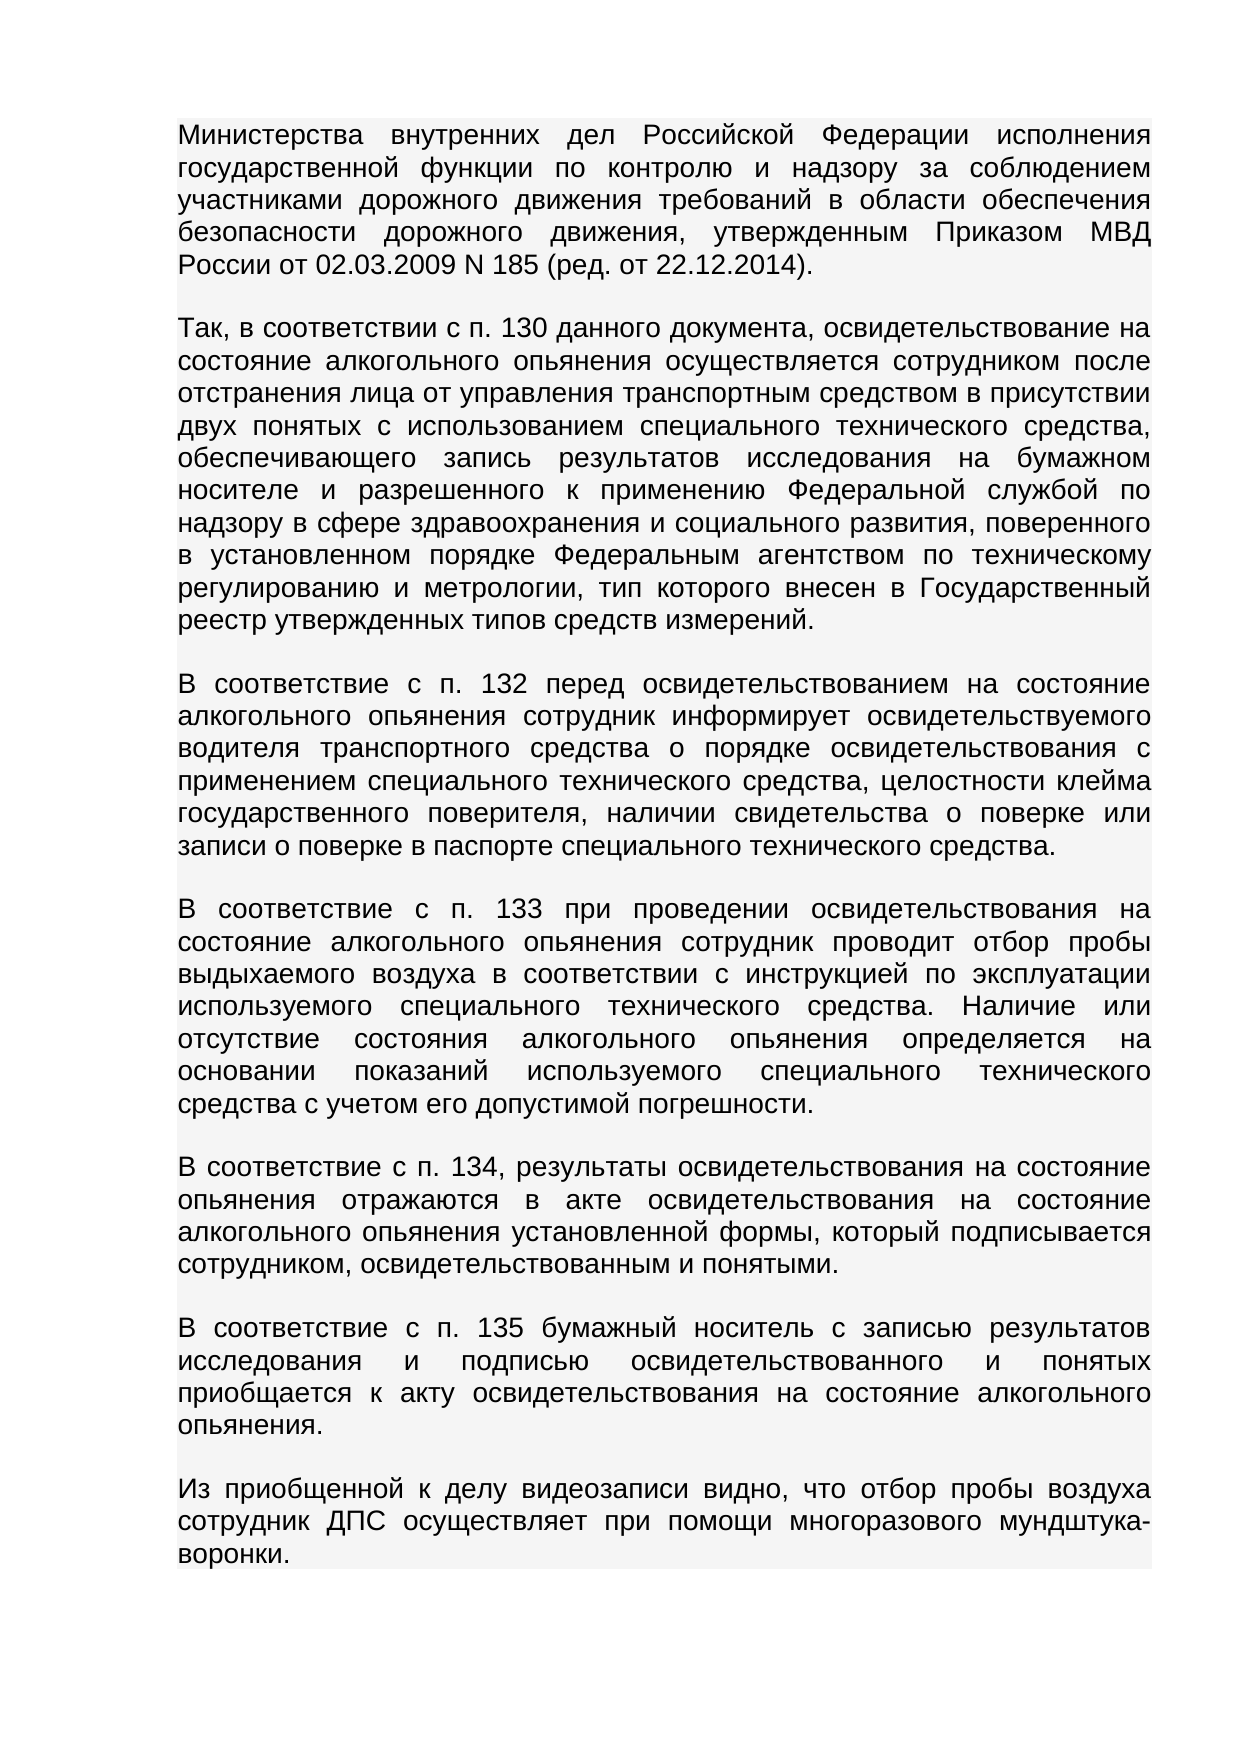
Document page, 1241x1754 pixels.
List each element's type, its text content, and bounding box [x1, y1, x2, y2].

text Так, в соответствии с п. 130 данного документа, освидетельствование на состояние алкогольного опьянения осуществляется сотрудником после отстранения лица от управления транспортным средством в присутствии двух понятых с использованием специального технического средства, обеспечивающего запись результатов исследования на бумажном носителе и разрешенного к применению Федеральной службой по надзору в сфере здравоохранения и социального развития, поверенного в установленном порядке Федеральным агентством по техническому регулированию и метрологии, тип которого внесен в Государственный реестр утвержденных типов средств измерений. [177, 311, 1152, 635]
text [177, 118, 1152, 280]
text В соответствие с п. 135 бумажный носитель с записью результатов исследования и подписью освидетельствованного и понятых приобщается к акту освидетельствования на состояние алкогольного опьянения. [177, 1311, 1152, 1441]
text В соответствие с п. 133 при проведении освидетельствования на состояние алкогольного опьянения сотрудник проводит отбор пробы выдыхаемого воздуха в соответствии с инструкцией по эксплуатации используемого специального технического средства. Наличие или отсутствие состояния алкогольного опьянения определяется на основании показаний используемого специального технического средства с учетом его допустимой погрешности. [177, 892, 1152, 1119]
text Из приобщенной к делу видеозаписи видно, что отбор пробы воздуха сотрудник ДПС осуществляет при помощи многоразового мундштука-воронки. [177, 1472, 1152, 1569]
text В соответствие с п. 134, результаты освидетельствования на состояние опьянения отражаются в акте освидетельствования на состояние алкогольного опьянения установленной формы, который подписывается сотрудником, освидетельствованным и понятыми. [177, 1150, 1152, 1280]
text В соответствие с п. 132 перед освидетельствованием на состояние алкогольного опьянения сотрудник информирует освидетельствуемого водителя транспортного средства о порядке освидетельствования с применением специального технического средства, целостности клейма государственного поверителя, наличии свидетельства о поверке или записи о поверке в паспорте специального технического средства. [177, 667, 1152, 861]
